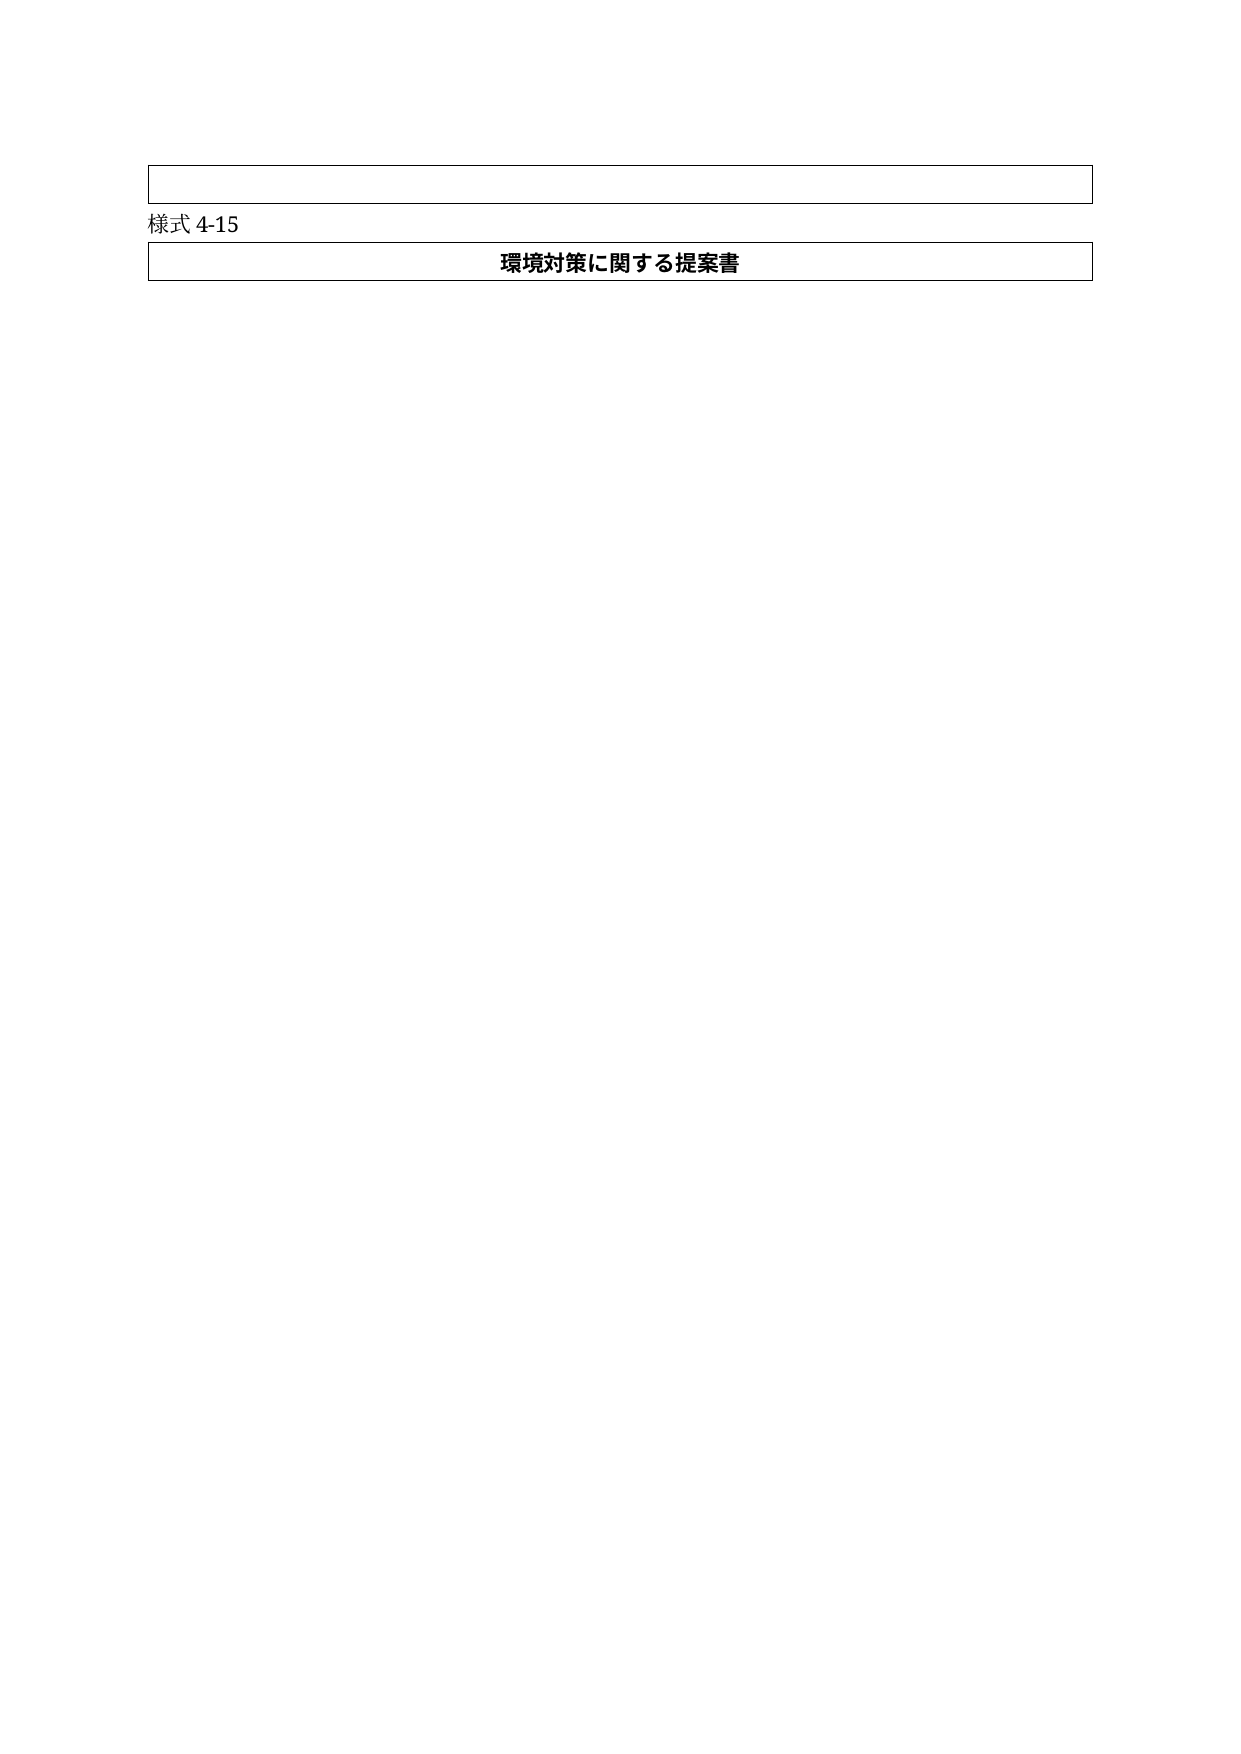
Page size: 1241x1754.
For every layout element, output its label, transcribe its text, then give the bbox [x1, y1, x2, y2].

text 様式4-15 [148, 204, 1092, 242]
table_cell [149, 166, 1092, 203]
table_header 環境対策に関する提案書 [149, 243, 1092, 280]
